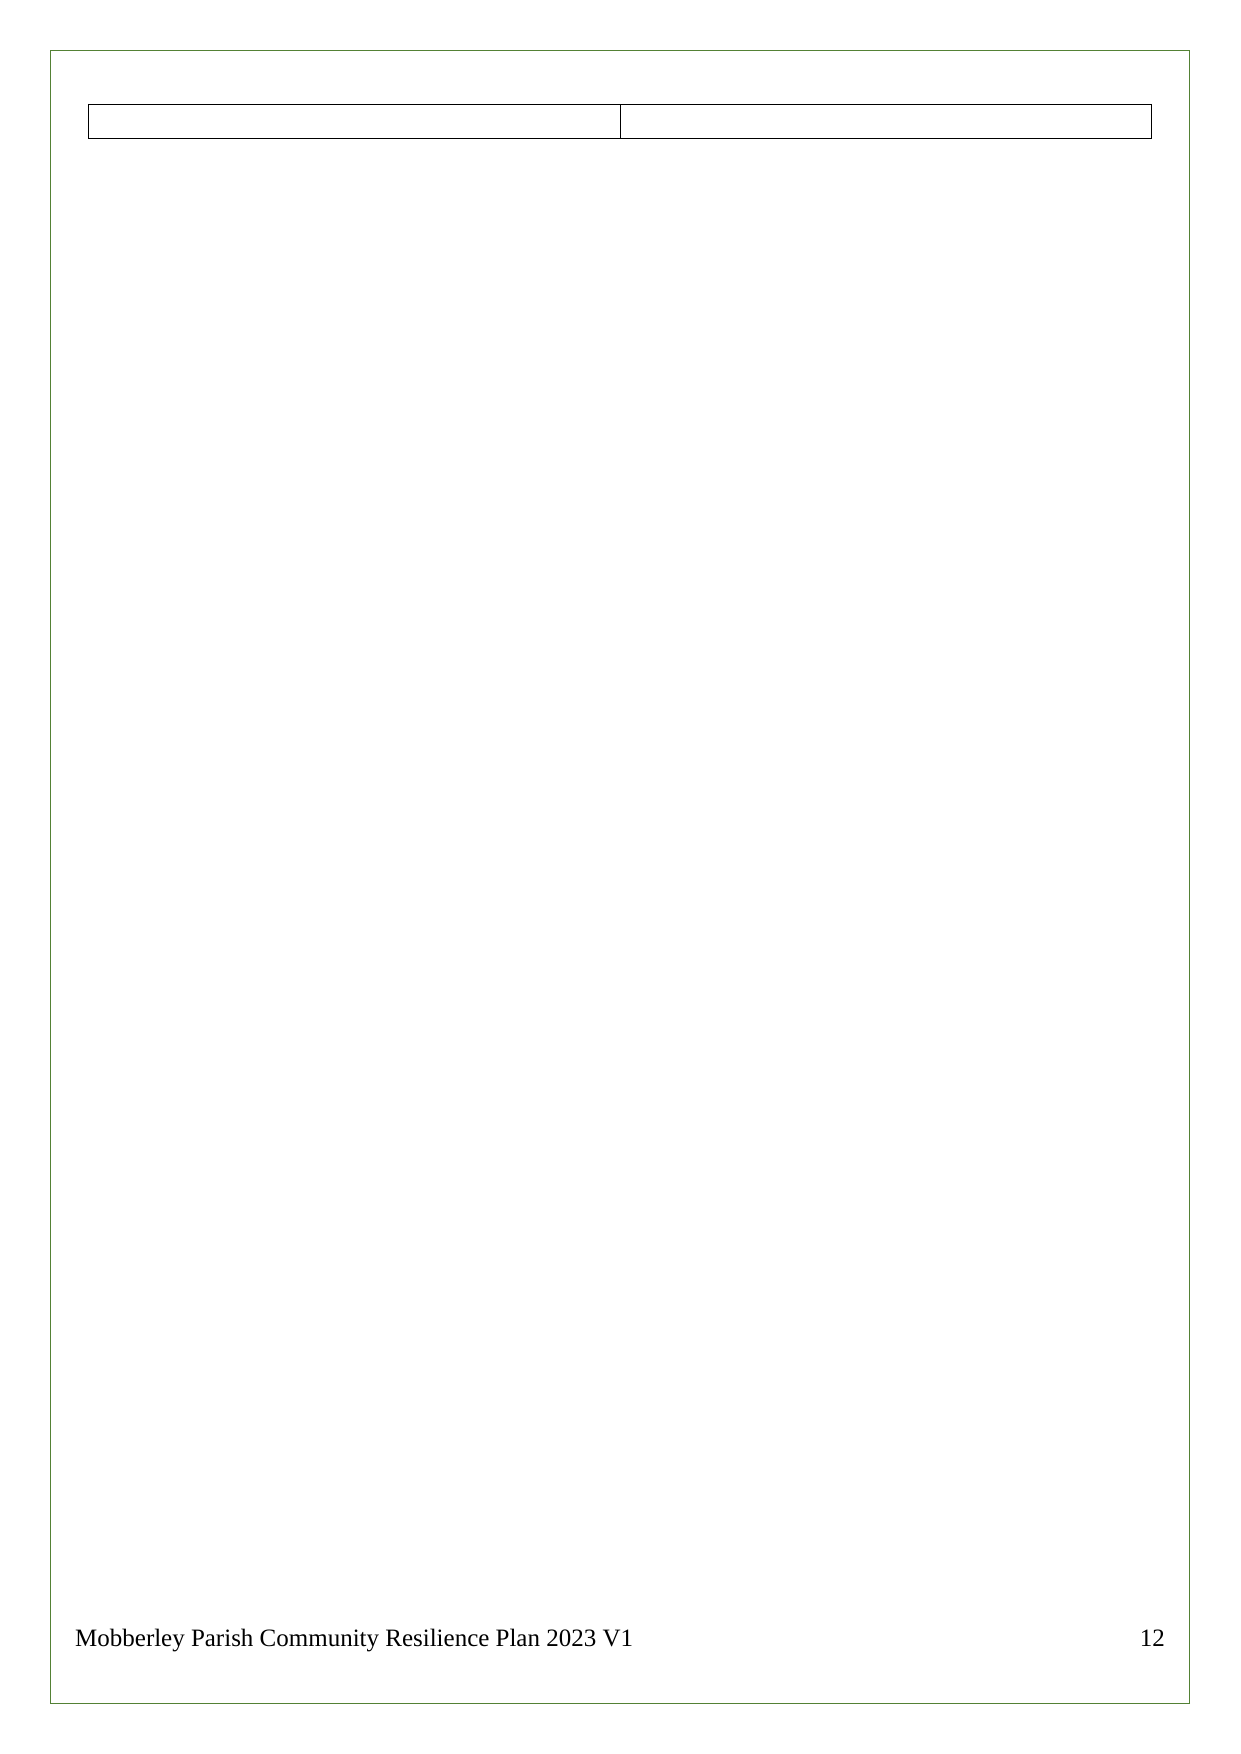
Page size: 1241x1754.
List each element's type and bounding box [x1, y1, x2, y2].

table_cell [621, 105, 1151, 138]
table_cell [89, 105, 620, 138]
